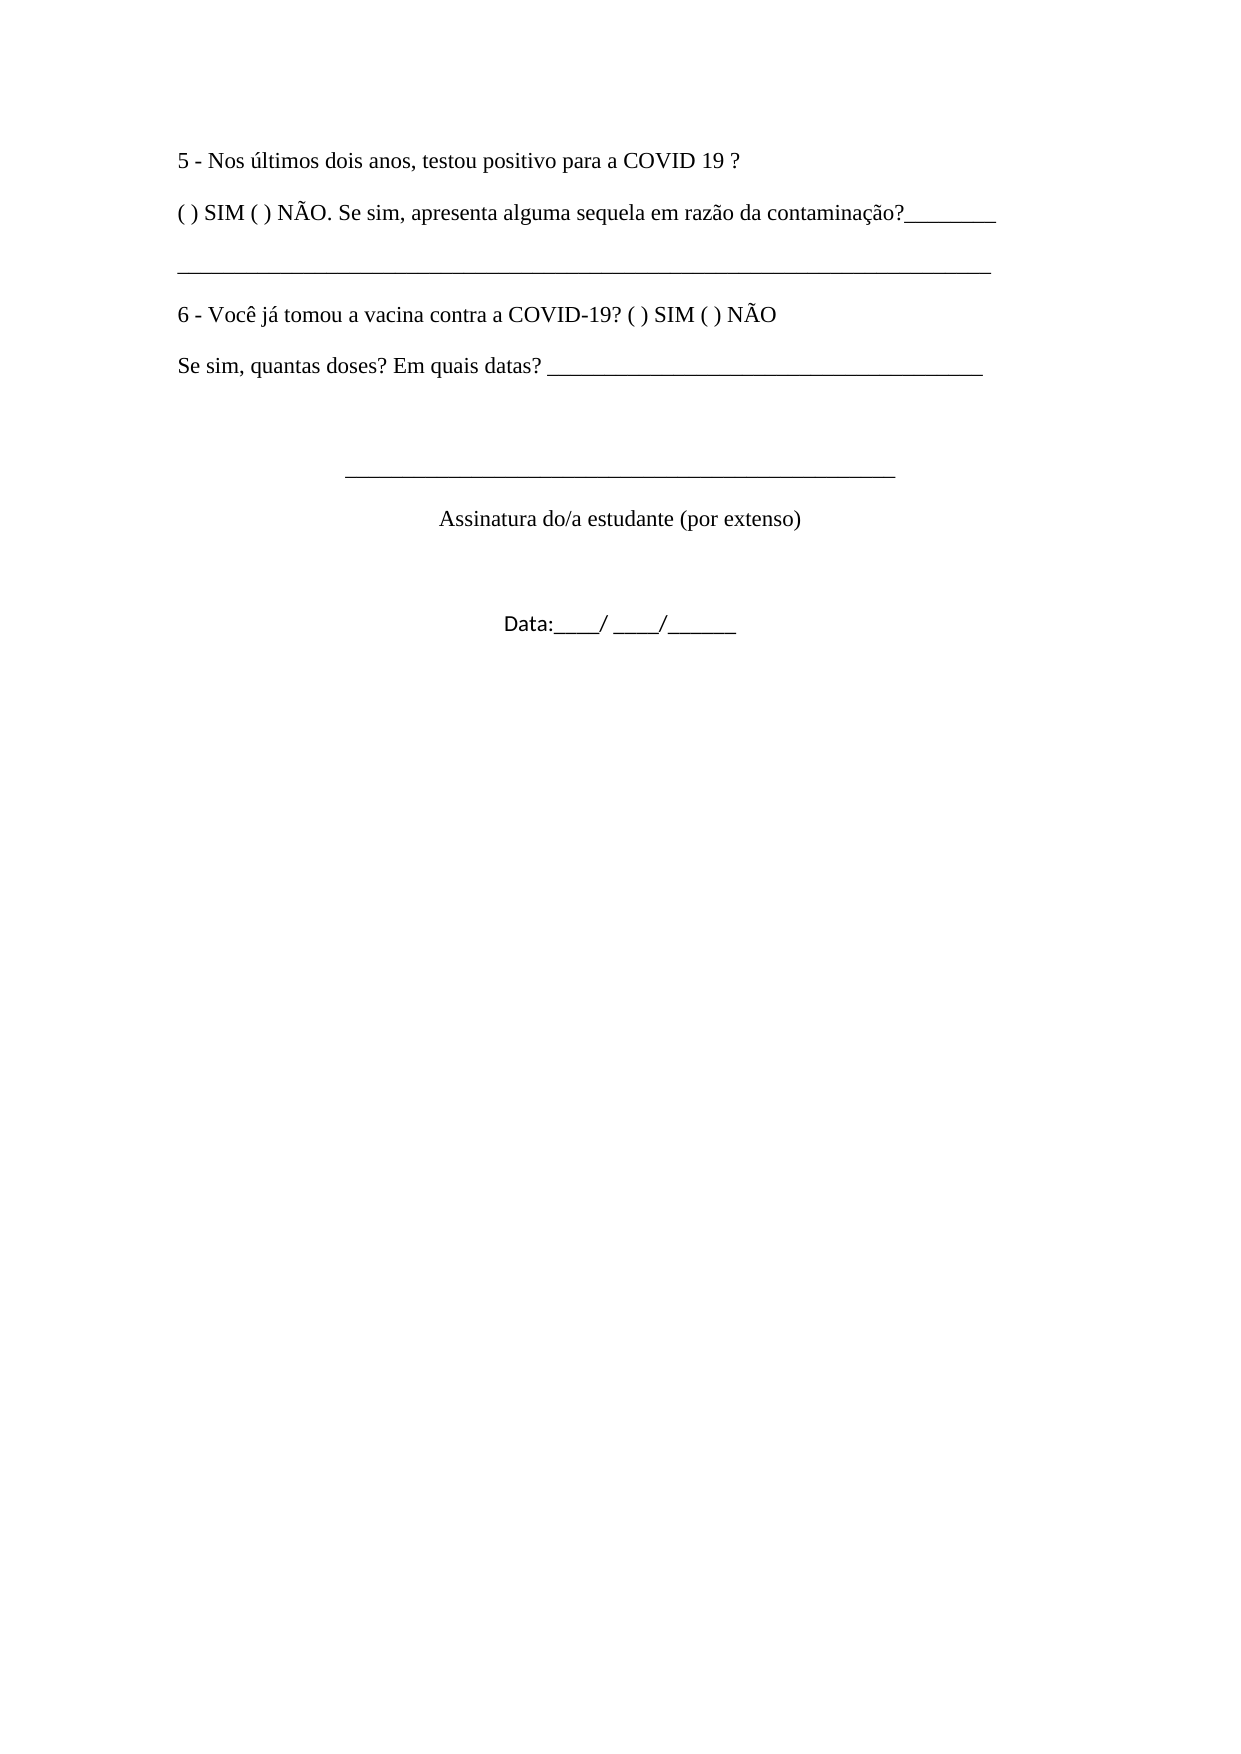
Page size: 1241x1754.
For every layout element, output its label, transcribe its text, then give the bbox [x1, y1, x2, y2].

text _______________________________________________________________________ [177, 250, 1063, 276]
text Data:____/ ____/______ [177, 609, 1063, 637]
text 5 - Nos últimos dois anos, testou positivo para a COVID 19 ? [177, 148, 1063, 174]
text Se sim, quantas doses? Em quais datas? ______________________________________ [177, 352, 1063, 378]
text 6 - Você já tomou a vacina contra a COVID-19? ( ) SIM ( ) NÃO [177, 301, 1063, 327]
text ( ) SIM ( ) NÃO. Se sim, apresenta alguma sequela em razão da contaminação?________ [177, 199, 1063, 225]
text ________________________________________________ [177, 454, 1063, 480]
text Assinatura do/a estudante (por extenso) [177, 505, 1063, 531]
